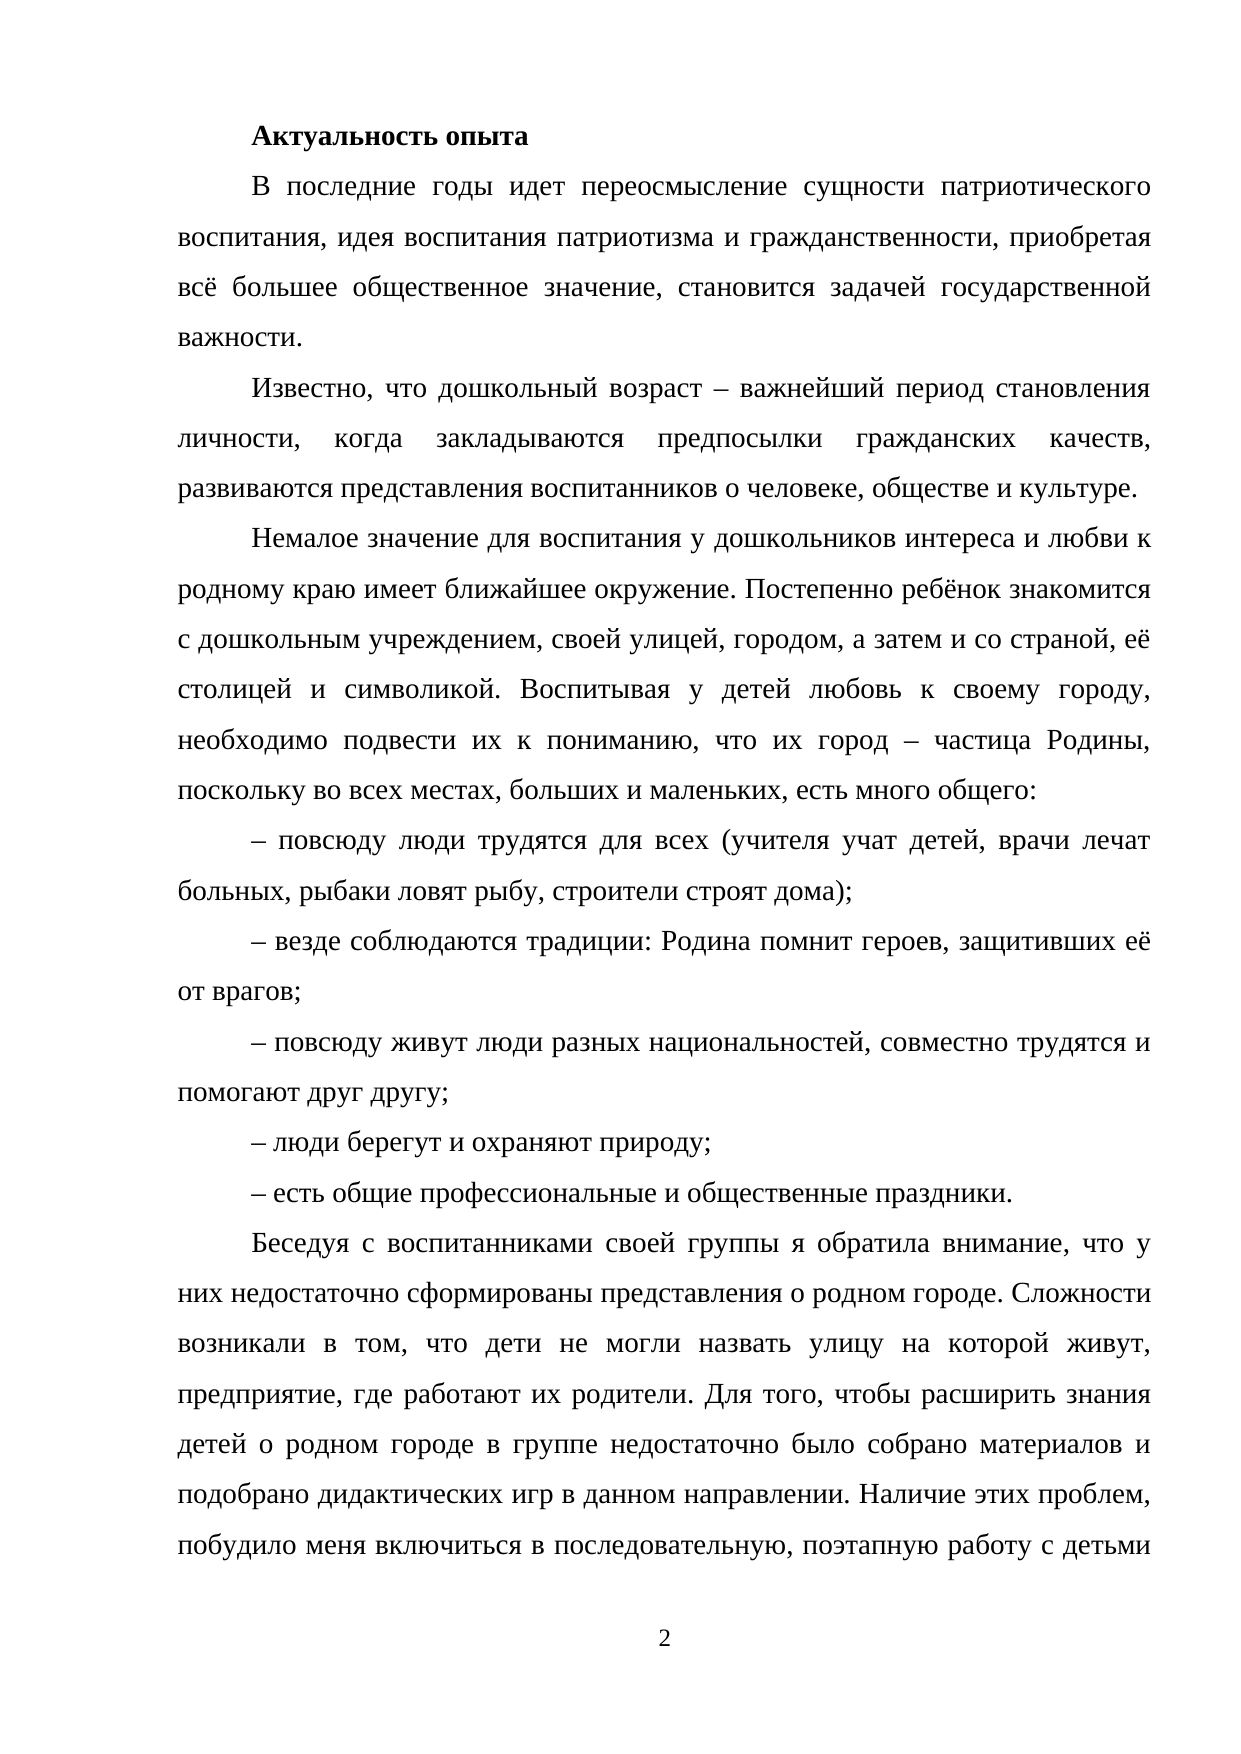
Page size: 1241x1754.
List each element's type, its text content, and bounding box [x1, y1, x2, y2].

text – повсюду живут люди разных национальностей, совместно трудятся и помогают друг другу; [177, 1024, 1152, 1108]
text Актуальность опыта [177, 118, 1152, 152]
text Известно, что дошкольный возраст – важнейший период становления личности, когда закладываются предпосылки гражданских качеств, развиваются представления воспитанников о человеке, обществе и культуре. [177, 370, 1152, 504]
text Немалое значение для воспитания у дошкольников интереса и любви к родному краю имеет ближайшее окружение. Постепенно ребёнок знакомится с дошкольным учреждением, своей улицей, городом, а затем и со страной, её столицей и символикой. Воспитывая у детей любовь к своему городу, необходимо подвести их к пониманию, что их город – частица Родины, поскольку во всех местах, больших и маленьких, есть много общего: [177, 521, 1152, 806]
text В последние годы идет переосмысление сущности патриотического воспитания, идея воспитания патриотизма и гражданственности, приобретая всё большее общественное значение, становится задачей государственной важности. [177, 168, 1152, 353]
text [177, 1225, 1152, 1560]
text – везде соблюдаются традиции: Родина помнит героев, защитивших её от врагов; [177, 923, 1152, 1007]
text – повсюду люди трудятся для всех (учителя учат детей, врачи лечат больных, рыбаки ловят рыбу, строители строят дома); [177, 822, 1152, 906]
text – люди берегут и охраняют природу; [177, 1124, 1152, 1158]
text – есть общие профессиональные и общественные праздники. [177, 1175, 1152, 1208]
